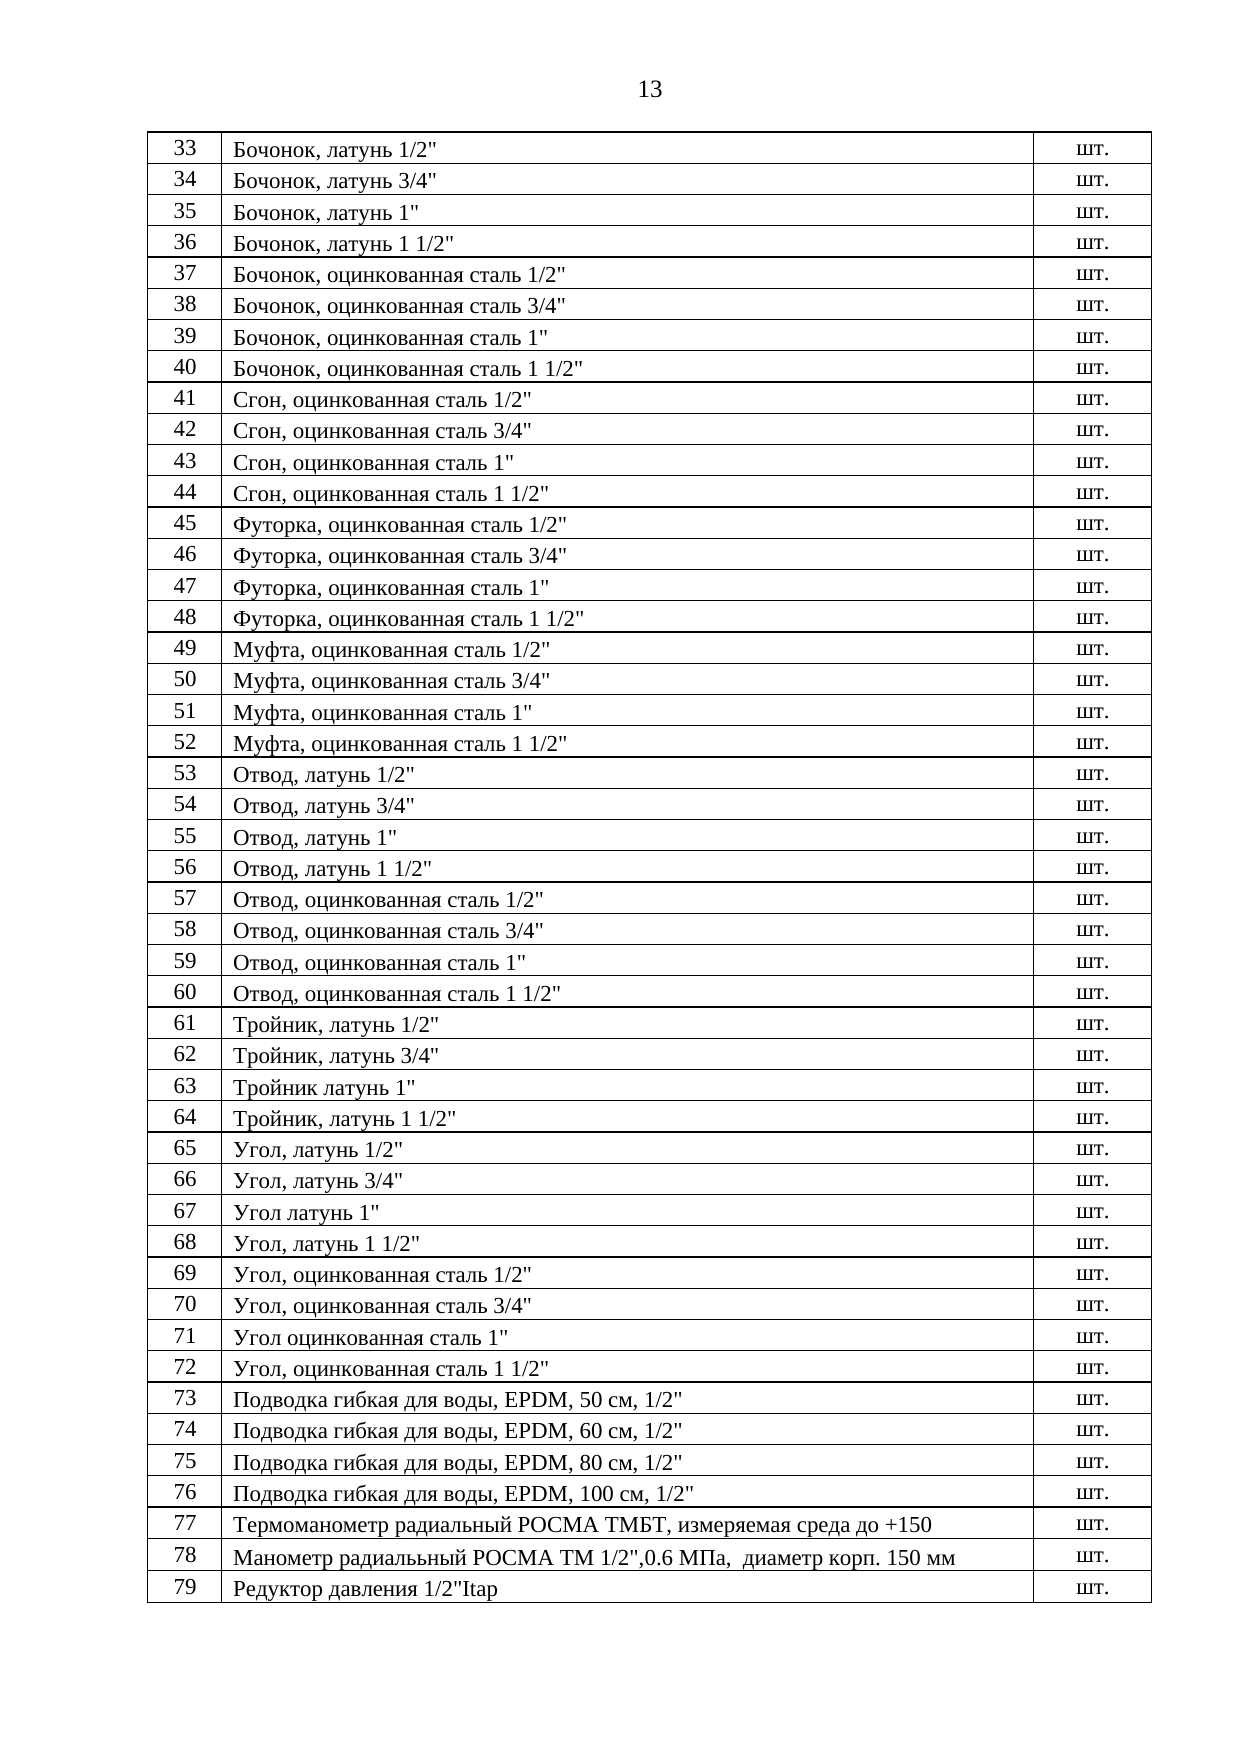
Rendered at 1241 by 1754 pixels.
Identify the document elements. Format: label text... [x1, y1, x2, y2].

table_cell 46 [148, 539, 221, 569]
table_cell шт. [1034, 633, 1151, 663]
table_cell шт. [1034, 476, 1151, 506]
table_cell шт. [1034, 1039, 1151, 1069]
table_cell шт. [1034, 601, 1151, 631]
table_cell Бочонок, оцинкованная сталь 1/2" [222, 258, 1033, 288]
table_cell Подводка гибкая для воды, EPDM, 60 см, 1/2" [222, 1414, 1033, 1444]
table_cell Угол, латунь 1/2" [222, 1133, 1033, 1163]
table_cell 38 [148, 289, 221, 319]
table_cell Бочонок, латунь 1" [222, 195, 1033, 225]
table_cell шт. [1034, 195, 1151, 225]
table_cell Тройник, латунь 1/2" [222, 1008, 1033, 1038]
table_cell 68 [148, 1226, 221, 1256]
table_cell Футорка, оцинкованная сталь 1" [222, 570, 1033, 600]
table_cell 75 [148, 1445, 221, 1475]
table_cell шт. [1034, 789, 1151, 819]
table_cell шт. [1034, 539, 1151, 569]
table_cell 33 [148, 133, 221, 163]
table_cell Отвод, латунь 3/4" [222, 789, 1033, 819]
table_cell шт. [1034, 1133, 1151, 1163]
table_cell шт. [1034, 445, 1151, 475]
table_cell 41 [148, 383, 221, 413]
table_cell 65 [148, 1133, 221, 1163]
table_cell 53 [148, 758, 221, 788]
table_cell Футорка, оцинкованная сталь 1 1/2" [222, 601, 1033, 631]
table_cell Отвод, оцинкованная сталь 1/2" [222, 883, 1033, 913]
table_cell 51 [148, 695, 221, 725]
table_cell Подводка гибкая для воды, EPDM, 80 см, 1/2" [222, 1445, 1033, 1475]
table_cell 37 [148, 258, 221, 288]
table_cell шт. [1034, 1070, 1151, 1100]
table_cell 34 [148, 164, 221, 194]
table_cell 52 [148, 726, 221, 756]
table_cell Муфта, оцинкованная сталь 1" [222, 695, 1033, 725]
table_cell Угол, латунь 1 1/2" [222, 1226, 1033, 1256]
table_cell 77 [148, 1508, 221, 1538]
table_cell 50 [148, 664, 221, 694]
table_cell 35 [148, 195, 221, 225]
table_cell Отвод, оцинкованная сталь 1" [222, 945, 1033, 975]
table_cell 54 [148, 789, 221, 819]
table_cell Бочонок, латунь 1 1/2" [222, 226, 1033, 256]
table_cell 70 [148, 1289, 221, 1319]
table_cell Отвод, оцинкованная сталь 1 1/2" [222, 976, 1033, 1006]
table_cell Угол, оцинкованная сталь 1/2" [222, 1258, 1033, 1288]
table_cell 49 [148, 633, 221, 663]
table_cell 76 [148, 1476, 221, 1506]
table_cell 59 [148, 945, 221, 975]
table_cell шт. [1034, 758, 1151, 788]
table_cell 78 [148, 1539, 221, 1570]
table_cell Подводка гибкая для воды, EPDM, 50 см, 1/2" [222, 1383, 1033, 1413]
table_cell 43 [148, 445, 221, 475]
table_cell 55 [148, 820, 221, 850]
table_cell шт. [1034, 914, 1151, 944]
table_cell 72 [148, 1351, 221, 1381]
table_cell Угол, оцинкованная сталь 3/4" [222, 1289, 1033, 1319]
table_cell шт. [1034, 726, 1151, 756]
table_cell 40 [148, 351, 221, 381]
table_cell Тройник, латунь 3/4" [222, 1039, 1033, 1069]
table_cell 44 [148, 476, 221, 506]
table_cell шт. [1034, 1164, 1151, 1194]
table_cell Бочонок, оцинкованная сталь 3/4" [222, 289, 1033, 319]
table_cell Сгон, оцинкованная сталь 1 1/2" [222, 476, 1033, 506]
table_cell шт. [1034, 570, 1151, 600]
table_cell шт. [1034, 1476, 1151, 1506]
table_cell Угол оцинкованная сталь 1" [222, 1320, 1033, 1350]
table_cell Отвод, латунь 1 1/2" [222, 851, 1033, 881]
table_cell Муфта, оцинкованная сталь 1/2" [222, 633, 1033, 663]
table_cell Сгон, оцинкованная сталь 1/2" [222, 383, 1033, 413]
table_cell Бочонок, латунь 1/2" [222, 133, 1033, 163]
table_cell Подводка гибкая для воды, EPDM, 100 см, 1/2" [222, 1476, 1033, 1506]
table_cell 57 [148, 883, 221, 913]
table_cell 73 [148, 1383, 221, 1413]
table_cell шт. [1034, 1383, 1151, 1413]
table_cell Отвод, оцинкованная сталь 3/4" [222, 914, 1033, 944]
table_cell 79 [148, 1571, 221, 1602]
table_cell Угол латунь 1" [222, 1195, 1033, 1225]
table_cell 39 [148, 320, 221, 350]
table_cell Муфта, оцинкованная сталь 3/4" [222, 664, 1033, 694]
table_cell 36 [148, 226, 221, 256]
table_cell Отвод, латунь 1" [222, 820, 1033, 850]
table_cell 48 [148, 601, 221, 631]
table_cell шт. [1034, 1008, 1151, 1038]
table_cell Угол, латунь 3/4" [222, 1164, 1033, 1194]
table_cell шт. [1034, 1226, 1151, 1256]
table_cell шт. [1034, 851, 1151, 881]
table_cell шт. [1034, 1539, 1151, 1570]
table_cell Бочонок, латунь 3/4" [222, 164, 1033, 194]
table_cell Футорка, оцинкованная сталь 1/2" [222, 508, 1033, 538]
table_cell шт. [1034, 1195, 1151, 1225]
table_cell Сгон, оцинкованная сталь 1" [222, 445, 1033, 475]
table_cell шт. [1034, 351, 1151, 381]
table_cell шт. [1034, 320, 1151, 350]
table_cell шт. [1034, 1101, 1151, 1131]
table_cell шт. [1034, 664, 1151, 694]
table_cell шт. [1034, 883, 1151, 913]
table_cell шт. [1034, 1445, 1151, 1475]
table_cell шт. [1034, 226, 1151, 256]
table_cell 58 [148, 914, 221, 944]
table_cell шт. [1034, 1258, 1151, 1288]
table_cell Редуктор давления 1/2"Itap [222, 1571, 1033, 1602]
table_cell 42 [148, 414, 221, 444]
table_cell шт. [1034, 1508, 1151, 1538]
table_cell шт. [1034, 1289, 1151, 1319]
table_cell 60 [148, 976, 221, 1006]
table_cell Муфта, оцинкованная сталь 1 1/2" [222, 726, 1033, 756]
table_cell 74 [148, 1414, 221, 1444]
table_cell шт. [1034, 820, 1151, 850]
table_cell шт. [1034, 945, 1151, 975]
table_cell шт. [1034, 133, 1151, 163]
table_cell Бочонок, оцинкованная сталь 1" [222, 320, 1033, 350]
table_cell 47 [148, 570, 221, 600]
table_cell 69 [148, 1258, 221, 1288]
table_cell 61 [148, 1008, 221, 1038]
table_cell Бочонок, оцинкованная сталь 1 1/2" [222, 351, 1033, 381]
table_cell шт. [1034, 414, 1151, 444]
table_cell 66 [148, 1164, 221, 1194]
table_cell шт. [1034, 289, 1151, 319]
table_cell 63 [148, 1070, 221, 1100]
table_cell Сгон, оцинкованная сталь 3/4" [222, 414, 1033, 444]
table_cell 62 [148, 1039, 221, 1069]
table_cell шт. [1034, 1351, 1151, 1381]
table_cell шт. [1034, 1571, 1151, 1602]
table_cell шт. [1034, 164, 1151, 194]
table_cell шт. [1034, 1414, 1151, 1444]
table_cell 64 [148, 1101, 221, 1131]
table_cell Отвод, латунь 1/2" [222, 758, 1033, 788]
table_cell Манометр радиалььный РОСМА ТМ 1/2",0.6 МПа, диаметр корп. 150 мм [222, 1539, 1033, 1570]
table_cell Термоманометр радиальный РОСМА ТМБТ, измеряемая среда до +150 [222, 1508, 1033, 1538]
table_cell шт. [1034, 258, 1151, 288]
table_cell Угол, оцинкованная сталь 1 1/2" [222, 1351, 1033, 1381]
table_cell 67 [148, 1195, 221, 1225]
table_cell 71 [148, 1320, 221, 1350]
table_cell шт. [1034, 383, 1151, 413]
table_cell 56 [148, 851, 221, 881]
table_cell шт. [1034, 976, 1151, 1006]
table_cell Тройник латунь 1" [222, 1070, 1033, 1100]
table_cell шт. [1034, 695, 1151, 725]
table_cell 45 [148, 508, 221, 538]
table_cell Футорка, оцинкованная сталь 3/4" [222, 539, 1033, 569]
table_cell шт. [1034, 1320, 1151, 1350]
table_cell шт. [1034, 508, 1151, 538]
table_cell Тройник, латунь 1 1/2" [222, 1101, 1033, 1131]
